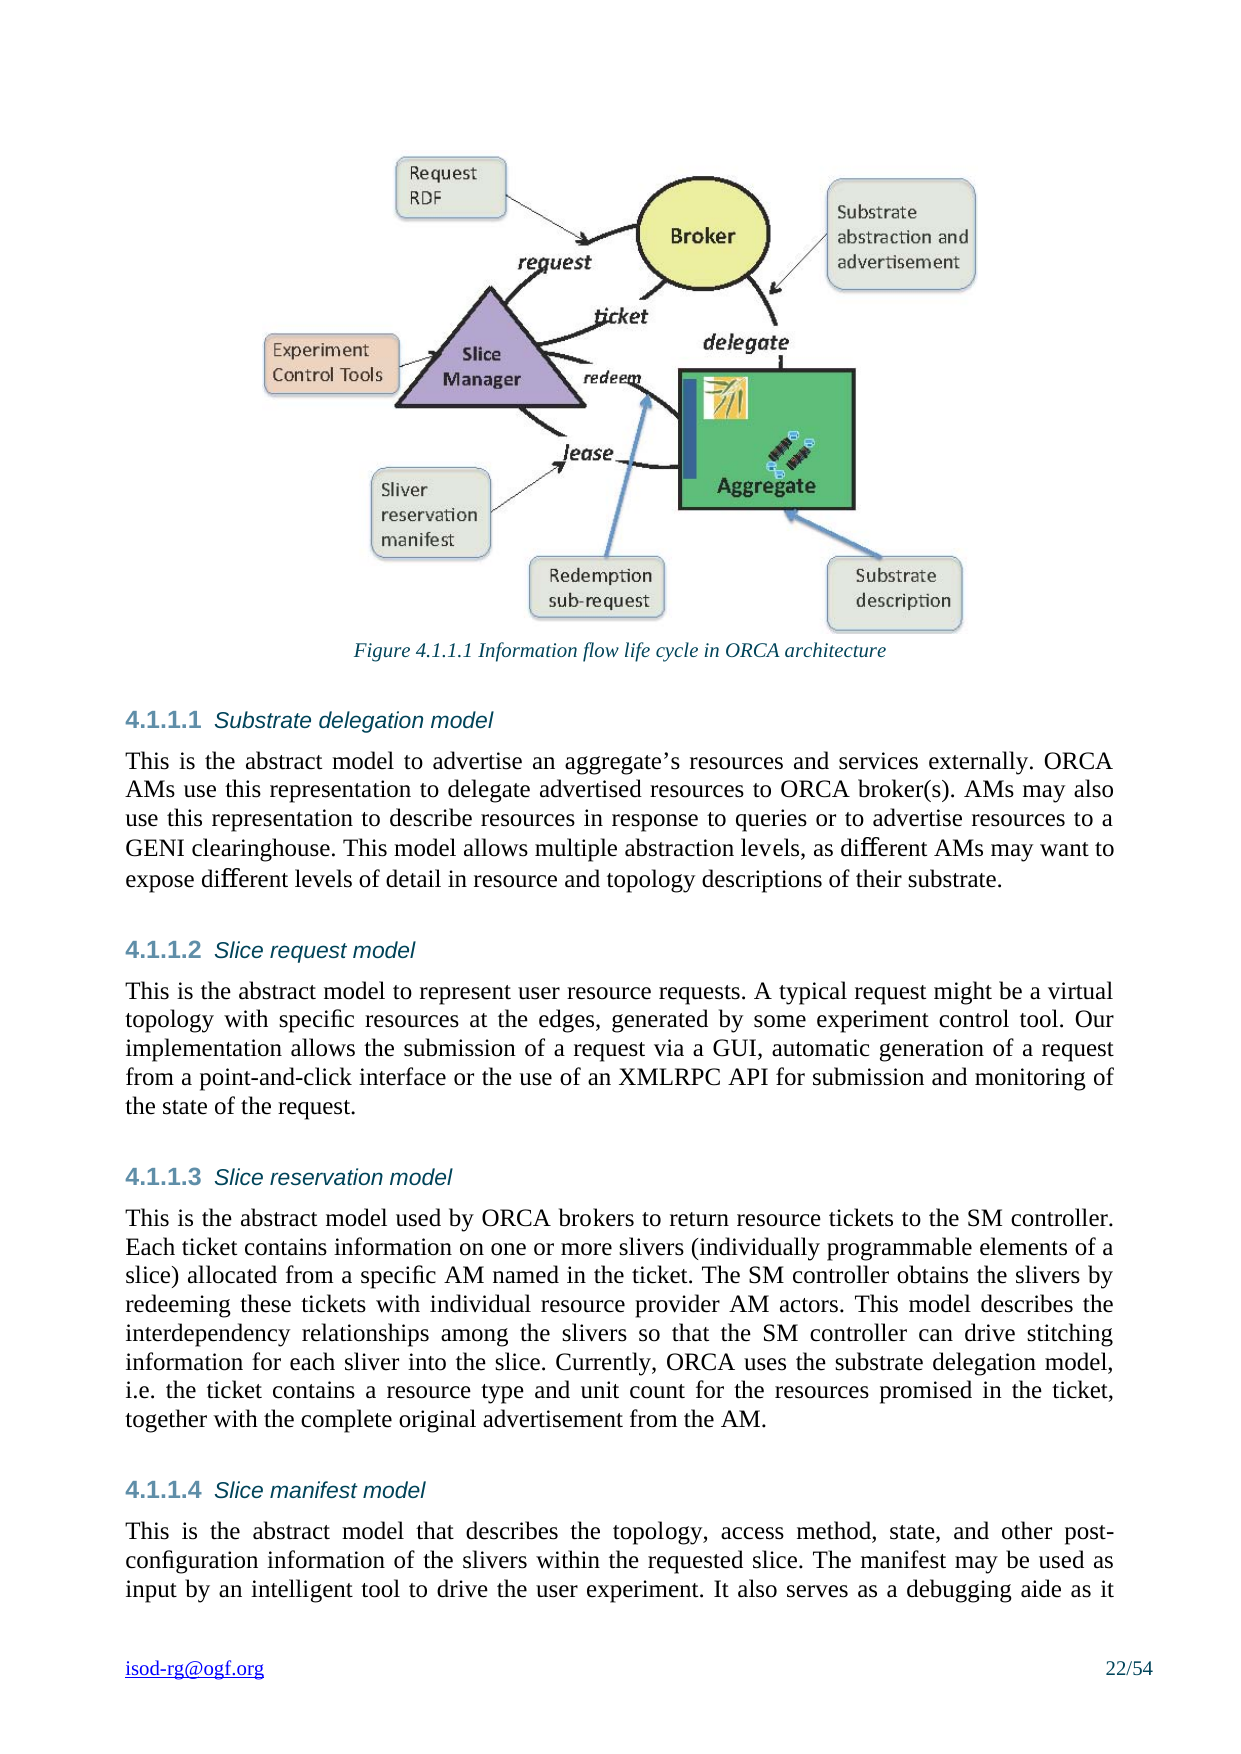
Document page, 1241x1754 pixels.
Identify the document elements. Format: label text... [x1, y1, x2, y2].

text This is the abstract model to represent user resource requests. A typical request might be a virtual topology with speciﬁc resources at the edges, generated by some experiment control tool. Our implementation allows the submission of a request via a GUI, automatic generation of a request from a point-and-click interface or the use of an XMLRPC API for submission and monitoring of the state of the request. [125, 976, 1115, 1119]
text Figure 4.1.1.1 Information flow life cycle in ORCA architecture [125, 633, 1115, 662]
subtitle Slice manifest model [125, 1470, 1115, 1504]
picture [415, 645, 422, 654]
subtitle Slice request model [125, 930, 1115, 963]
picture [1126, 1661, 1132, 1675]
text This is the abstract model used by ORCA brokers to return resource tickets to the SM controller. Each ticket contains information on one or more slivers (individually programmable elements of a slice) allocated from a speciﬁc AM named in the ticket. The SM controller obtains the slivers by redeeming these tickets with individual resource provider AM actors. This model describes the interdependency relationships among the slivers so that the SM controller can drive stitching information for each sliver into the slice. Currently, ORCA uses the substrate delegation model, i.e. the ticket contains a resource type and unit count for the resources promised in the ticket, together with the complete original advertisement from the AM. [125, 1203, 1115, 1433]
picture [262, 150, 979, 634]
picture [767, 644, 775, 655]
text This is the abstract model to advertise an aggregate’s resources and services externally. ORCA AMs use this representation to delegate advertised resources to ORCA broker(s). AMs may also use this representation to describe resources in response to queries or to advertise resources to a GENI clearinghouse. This model allows multiple abstraction levels, as diﬀerent AMs may want to expose diﬀerent levels of detail in resource and topology descriptions of their substrate. [125, 746, 1115, 892]
subtitle Slice reservation model [125, 1157, 1115, 1190]
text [125, 1516, 1115, 1602]
subtitle Substrate delegation model [125, 700, 1115, 733]
